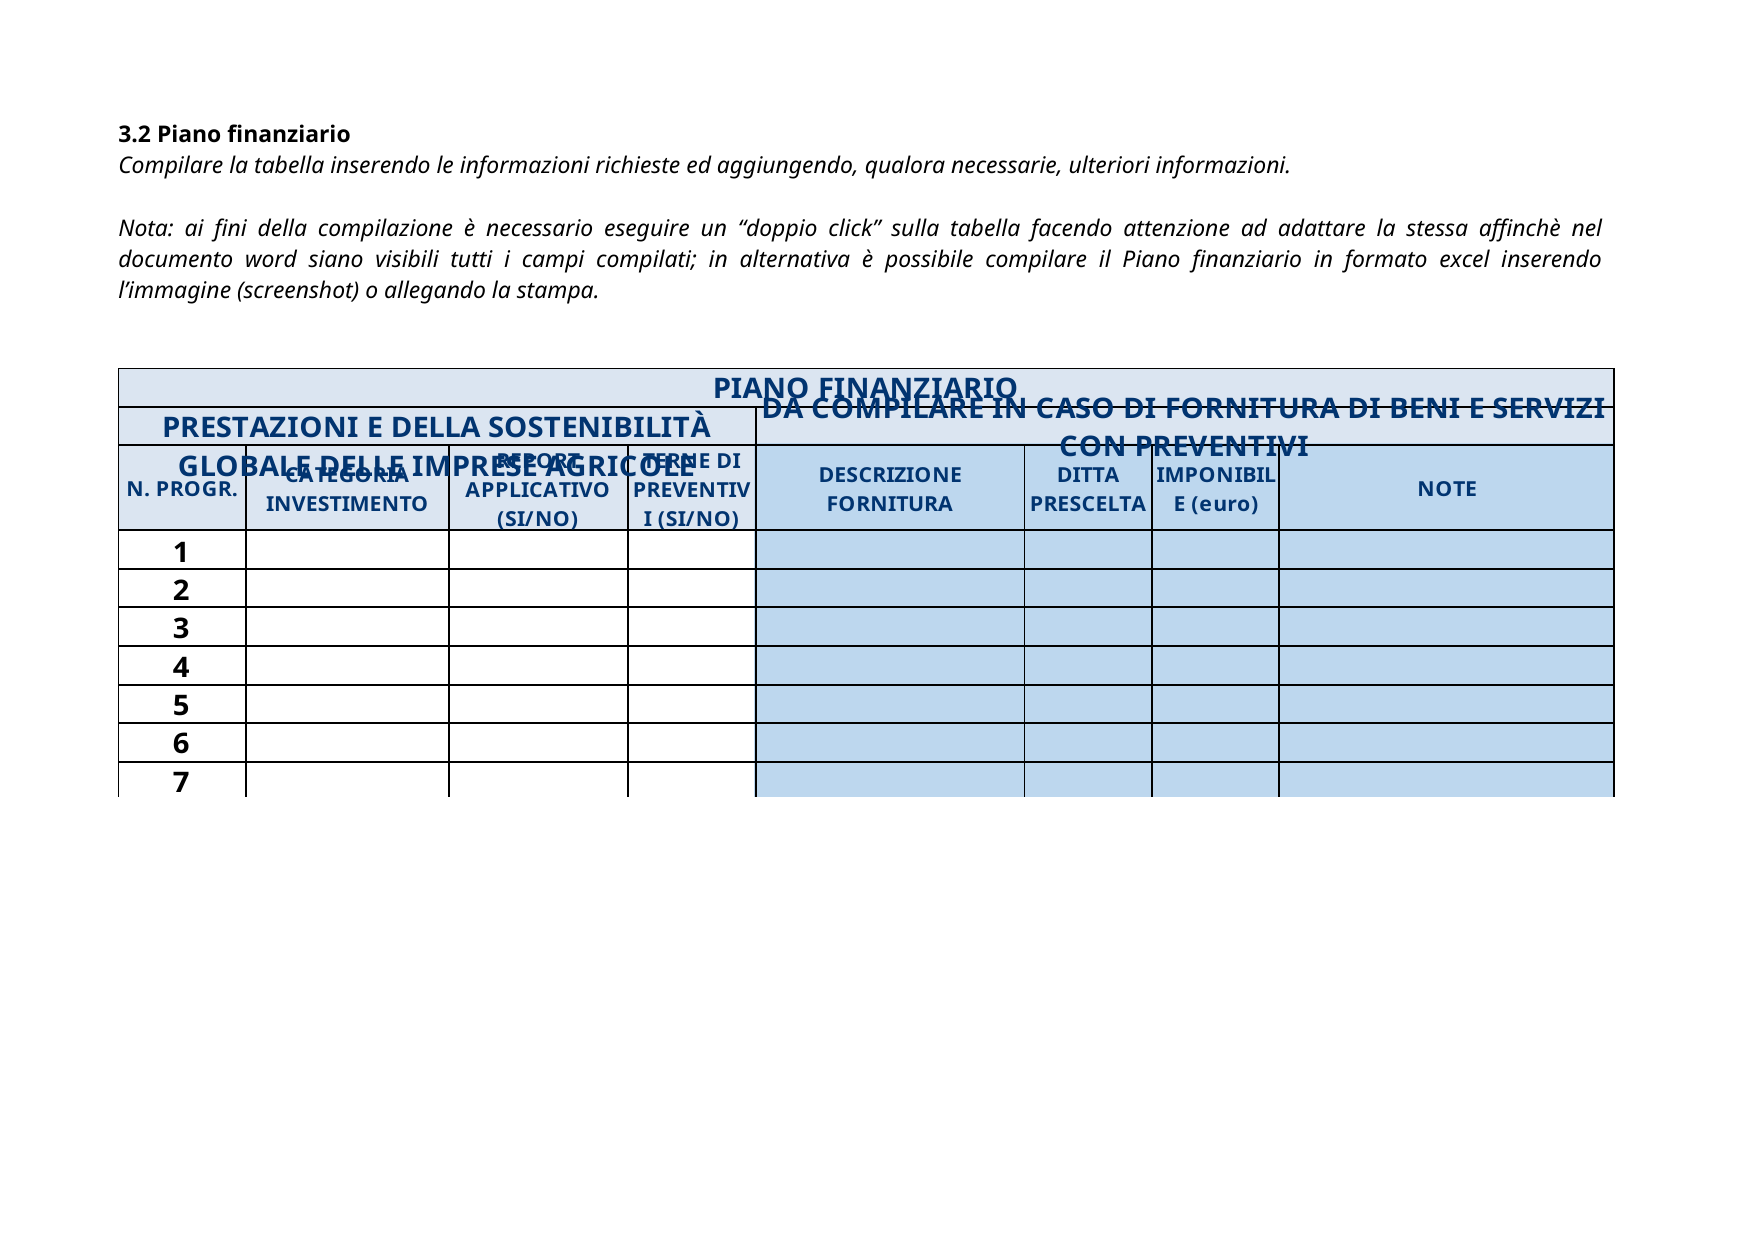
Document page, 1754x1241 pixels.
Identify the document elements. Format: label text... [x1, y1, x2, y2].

text Nota: ai fini della compilazione è necessario eseguire un “doppio click” sulla tabella facendo attenzione ad adattare la stessa affinchè nel documento word siano visibili tutti i campi compilati; in alternativa è possibile compilare il Piano finanziario in formato excel inserendo l’immagine (screenshot) o allegando la stampa. [118, 212, 1606, 306]
text 3.2 Piano finanziario [118, 118, 1606, 149]
text Compilare la tabella inserendo le informazioni richieste ed aggiungendo, qualora necessarie, ulteriori informazioni. [118, 149, 1606, 181]
